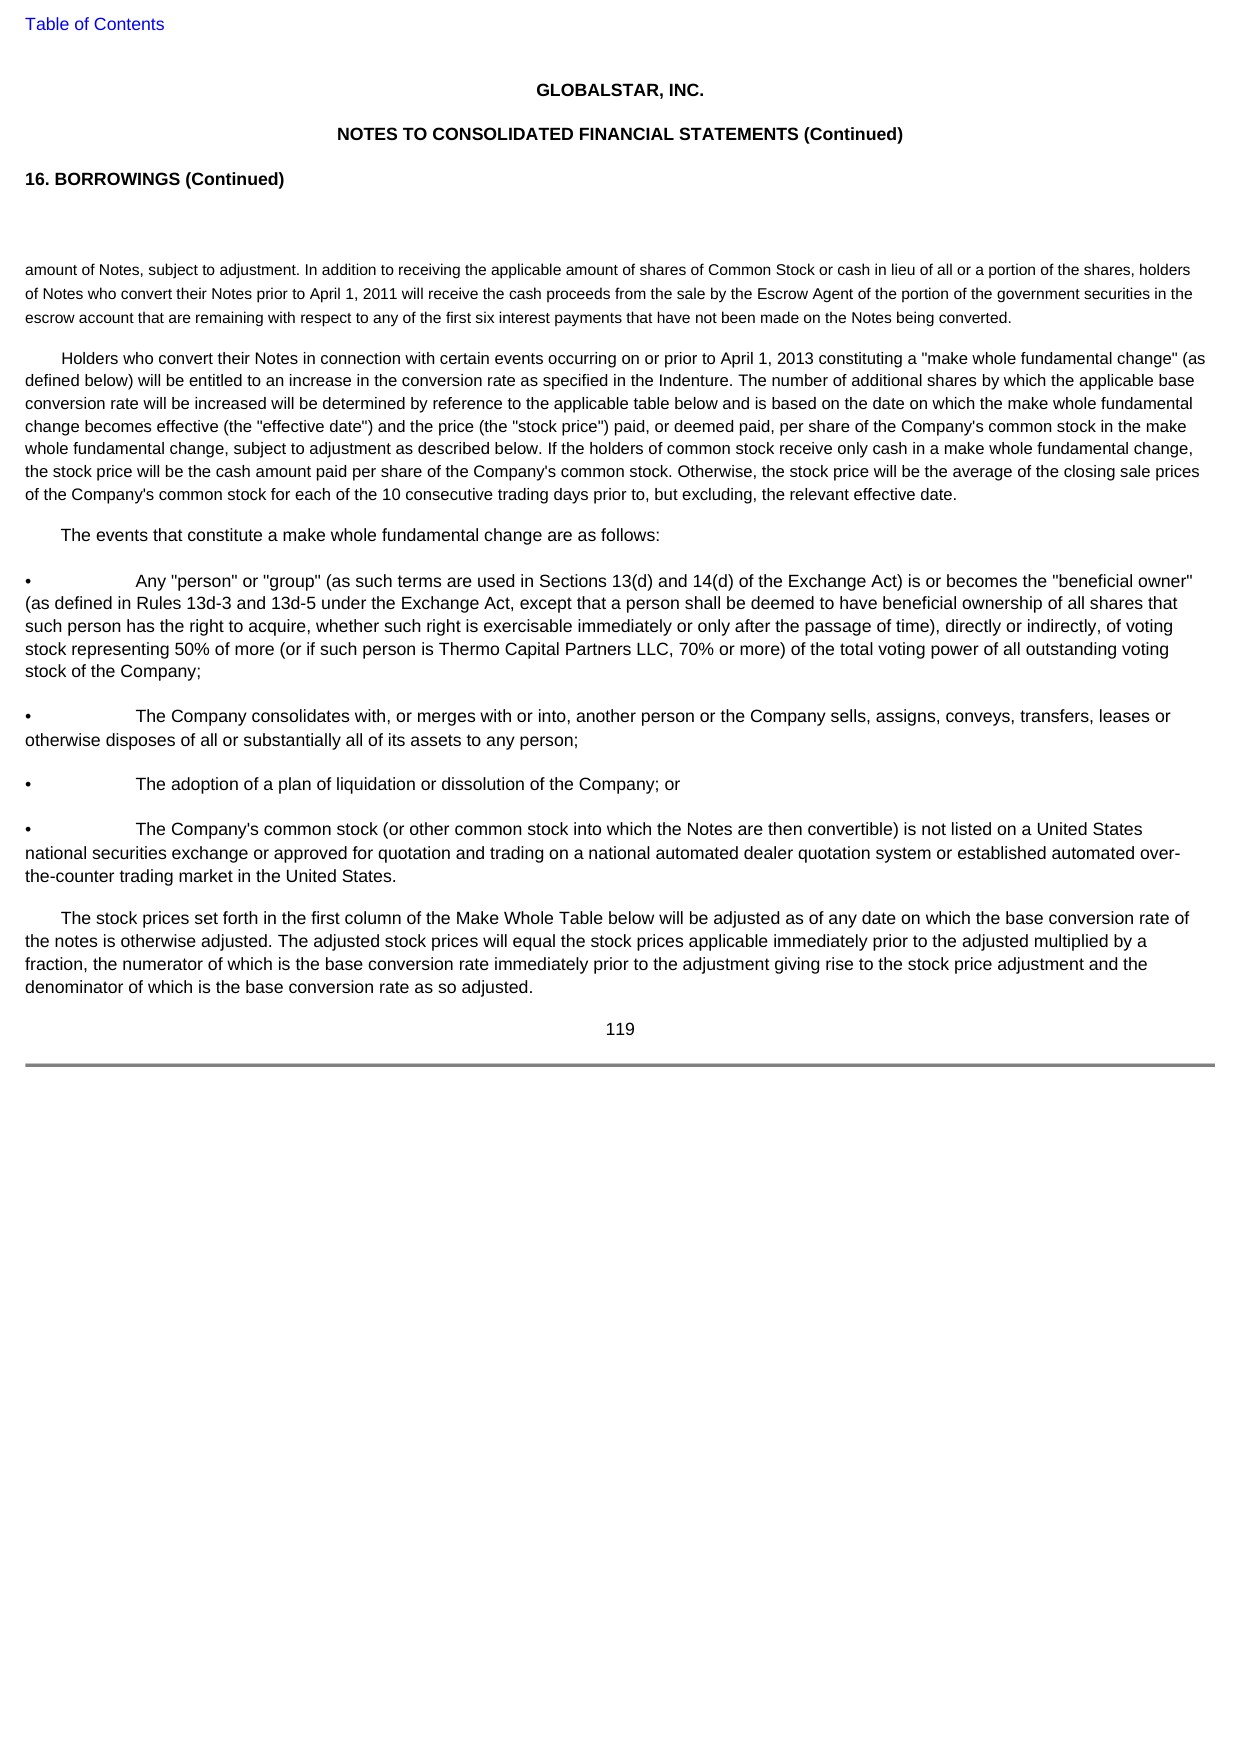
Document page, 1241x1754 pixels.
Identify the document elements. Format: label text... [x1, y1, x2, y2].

text 16. BORROWINGS (Continued) [25, 168, 1207, 189]
picture [25, 1063, 1215, 1067]
list Any "person" or "group" (as such terms are used in Sections 13(d) and 14(d) of the Exchange Act) is or becomes the "beneficial owner" (as defined in Rules 13d-3 and 13d-5 under the Exchange Act, except that a person shall be deemed to have beneficial ownership of all shares that such person has the right to acquire, whether such right is exercisable immediately or only after the passage of time), directly or indirectly, of voting stock representing 50% of more (or if such person is Thermo Capital Partners LLC, 70% or more) of the total voting power of all outstanding voting stock of the Company; [25, 571, 1207, 681]
list The Company consolidates with, or merges with or into, another person or the Company sells, assigns, conveys, transfers, leases or otherwise disposes of all or substantially all of its assets to any person; [25, 705, 1207, 751]
text Table of Contents [25, 14, 1207, 34]
list The adoption of a plan of liquidation or dissolution of the Company; or [25, 773, 1207, 794]
text 119 [25, 1018, 1215, 1039]
list The Company's common stock (or other common stock into which the Notes are then convertible) is not listed on a United States national securities exchange or approved for quotation and trading on a national automated dealer quotation system or established automated over-the-counter trading market in the United States. [25, 819, 1207, 886]
text NOTES TO CONSOLIDATED FINANCIAL STATEMENTS (Continued) [25, 124, 1215, 144]
text The stock prices set forth in the first column of the Make Whole Table below will be adjusted as of any date on which the base conversion rate of the notes is otherwise adjusted. The adjusted stock prices will equal the stock prices applicable immediately prior to the adjusted multiplied by a fraction, the numerator of which is the base conversion rate immediately prior to the adjustment giving rise to the stock price adjustment and the denominator of which is the base conversion rate as so adjusted. [25, 908, 1203, 997]
text amount of Notes, subject to adjustment. In addition to receiving the applicable amount of shares of Common Stock or cash in lieu of all or a portion of the shares, holders of Notes who convert their Notes prior to April 1, 2011 will receive the cash proceeds from the sale by the Escrow Agent of the portion of the government securities in the escrow account that are remaining with respect to any of the first six interest payments that have not been made on the Notes being converted. [25, 260, 1194, 327]
text GLOBALSTAR, INC. [25, 79, 1215, 100]
text The events that constitute a make whole fundamental change are as follows: [60, 525, 1207, 545]
text Holders who convert their Notes in connection with certain events occurring on or prior to April 1, 2013 constituting a "make whole fundamental change" (as defined below) will be entitled to an increase in the conversion rate as specified in the Indenture. The number of additional shares by which the applicable base conversion rate will be increased will be determined by reference to the applicable table below and is based on the date on which the make whole fundamental change becomes effective (the "effective date") and the price (the "stock price") paid, or deemed paid, per share of the Company's common stock in the make whole fundamental change, subject to adjustment as described below. If the holders of common stock receive only cash in a make whole fundamental change, the stock price will be the cash amount paid per share of the Company's common stock. Otherwise, the stock price will be the average of the closing sale prices of the Company's common stock for each of the 10 consecutive trading days prior to, but excluding, the relevant effective date. [25, 349, 1207, 503]
